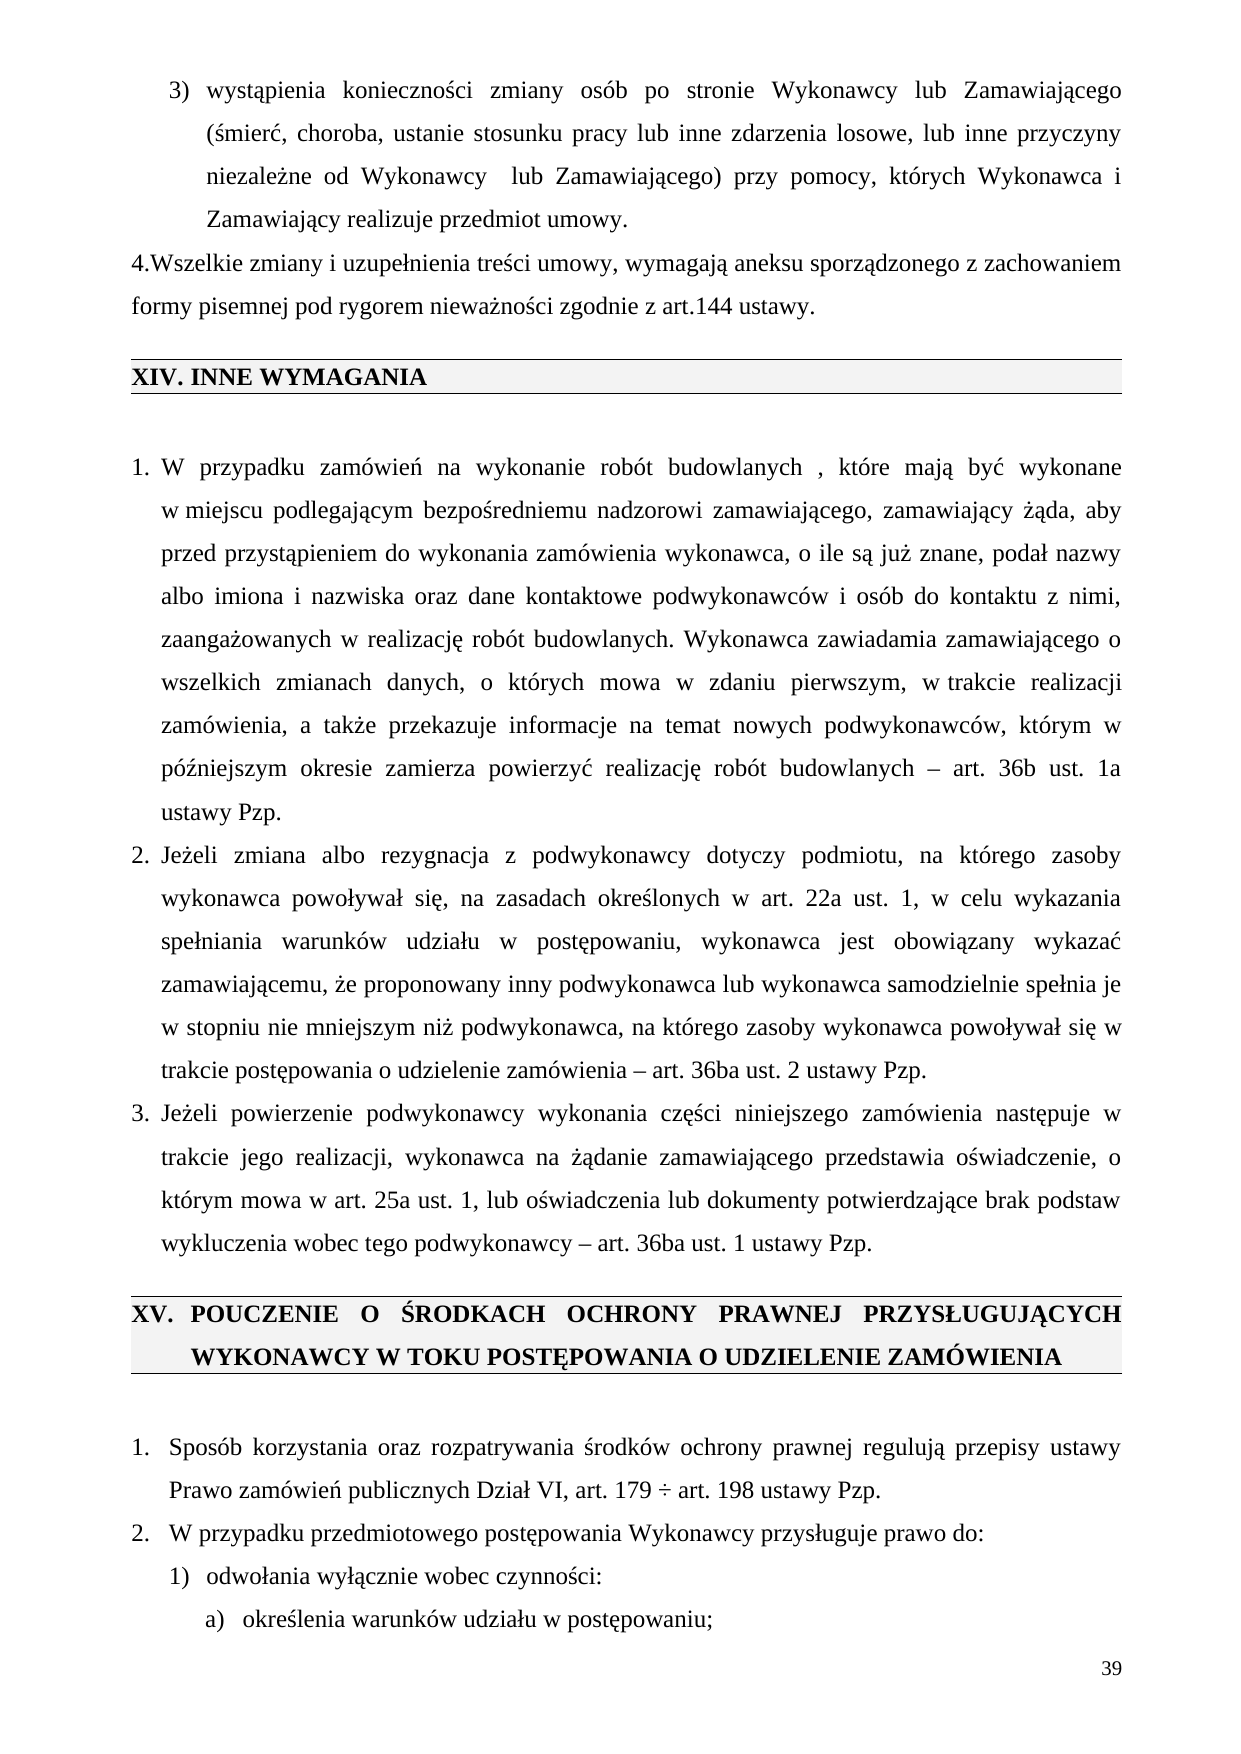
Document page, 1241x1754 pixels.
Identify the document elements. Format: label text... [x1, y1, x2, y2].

list Jeżeli powierzenie podwykonawcy wykonania części niniejszego zamówienia następuje w trakcie jego realizacji, wykonawca na żądanie zamawiającego przedstawia oświadczenie, o którym mowa w art. 25a ust. 1, lub oświadczenia lub dokumenty potwierdzające brak podstaw wykluczenia wobec tego podwykonawcy – art. 36ba ust. 1 ustawy Pzp. [131, 1098, 1122, 1257]
list określenia warunków udziału w postępowaniu; [205, 1604, 1122, 1633]
text POUCZENIE O ŚRODKACH OCHRONY PRAWNEJ PRZYSŁUGUJĄCYCH WYKONAWCY W TOKU POSTĘPOWANIA O UDZIELENIE ZAMÓWIENIA [131, 1297, 1122, 1373]
list odwołania wyłącznie wobec czynności: [169, 1561, 1122, 1590]
text 4.Wszelkie zmiany i uzupełnienia treści umowy, wymagają aneksu sporządzonego z zachowaniem formy pisemnej pod rygorem nieważności zgodnie z art.144 ustawy. [131, 248, 1122, 320]
list W przypadku przedmiotowego postępowania Wykonawcy przysługuje prawo do: [131, 1518, 1122, 1547]
text INNE WYMAGANIA [131, 360, 1122, 393]
list Jeżeli zmiana albo rezygnacja z podwykonawcy dotyczy podmiotu, na którego zasoby wykonawca powoływał się, na zasadach określonych w art. 22a ust. 1, w celu wykazania spełniania warunków udziału w postępowaniu, wykonawca jest obowiązany wykazać zamawiającemu, że proponowany inny podwykonawca lub wykonawca samodzielnie spełnia je w stopniu nie mniejszym niż podwykonawca, na którego zasoby wykonawca powoływał się w trakcie postępowania o udzielenie zamówienia – art. 36ba ust. 2 ustawy Pzp. [131, 840, 1122, 1084]
list W przypadku zamówień na wykonanie robót budowlanych , które mają być wykonane w miejscu podlegającym bezpośredniemu nadzorowi zamawiającego, zamawiający żąda, aby przed przystąpieniem do wykonania zamówienia wykonawca, o ile są już znane, podał nazwy albo imiona i nazwiska oraz dane kontaktowe podwykonawców i osób do kontaktu z nimi, zaangażowanych w realizację robót budowlanych. Wykonawca zawiadamia zamawiającego o wszelkich zmianach danych, o których mowa w zdaniu pierwszym, w trakcie realizacji zamówienia, a także przekazuje informacje na temat nowych podwykonawców, którym w późniejszym okresie zamierza powierzyć realizację robót budowlanych – art. 36b ust. 1a ustawy Pzp. [131, 452, 1122, 825]
list wystąpienia konieczności zmiany osób po stronie Wykonawcy lub Zamawiającego (śmierć, choroba, ustanie stosunku pracy lub inne zdarzenia losowe, lub inne przyczyny niezależne od Wykonawcy lub Zamawiającego) przy pomocy, których Wykonawca i Zamawiający realizuje przedmiot umowy. [169, 75, 1122, 233]
list Sposób korzystania oraz rozpatrywania środków ochrony prawnej regulują przepisy ustawy Prawo zamówień publicznych Dział VI, art. 179 ÷ art. 198 ustawy Pzp. [131, 1432, 1122, 1503]
